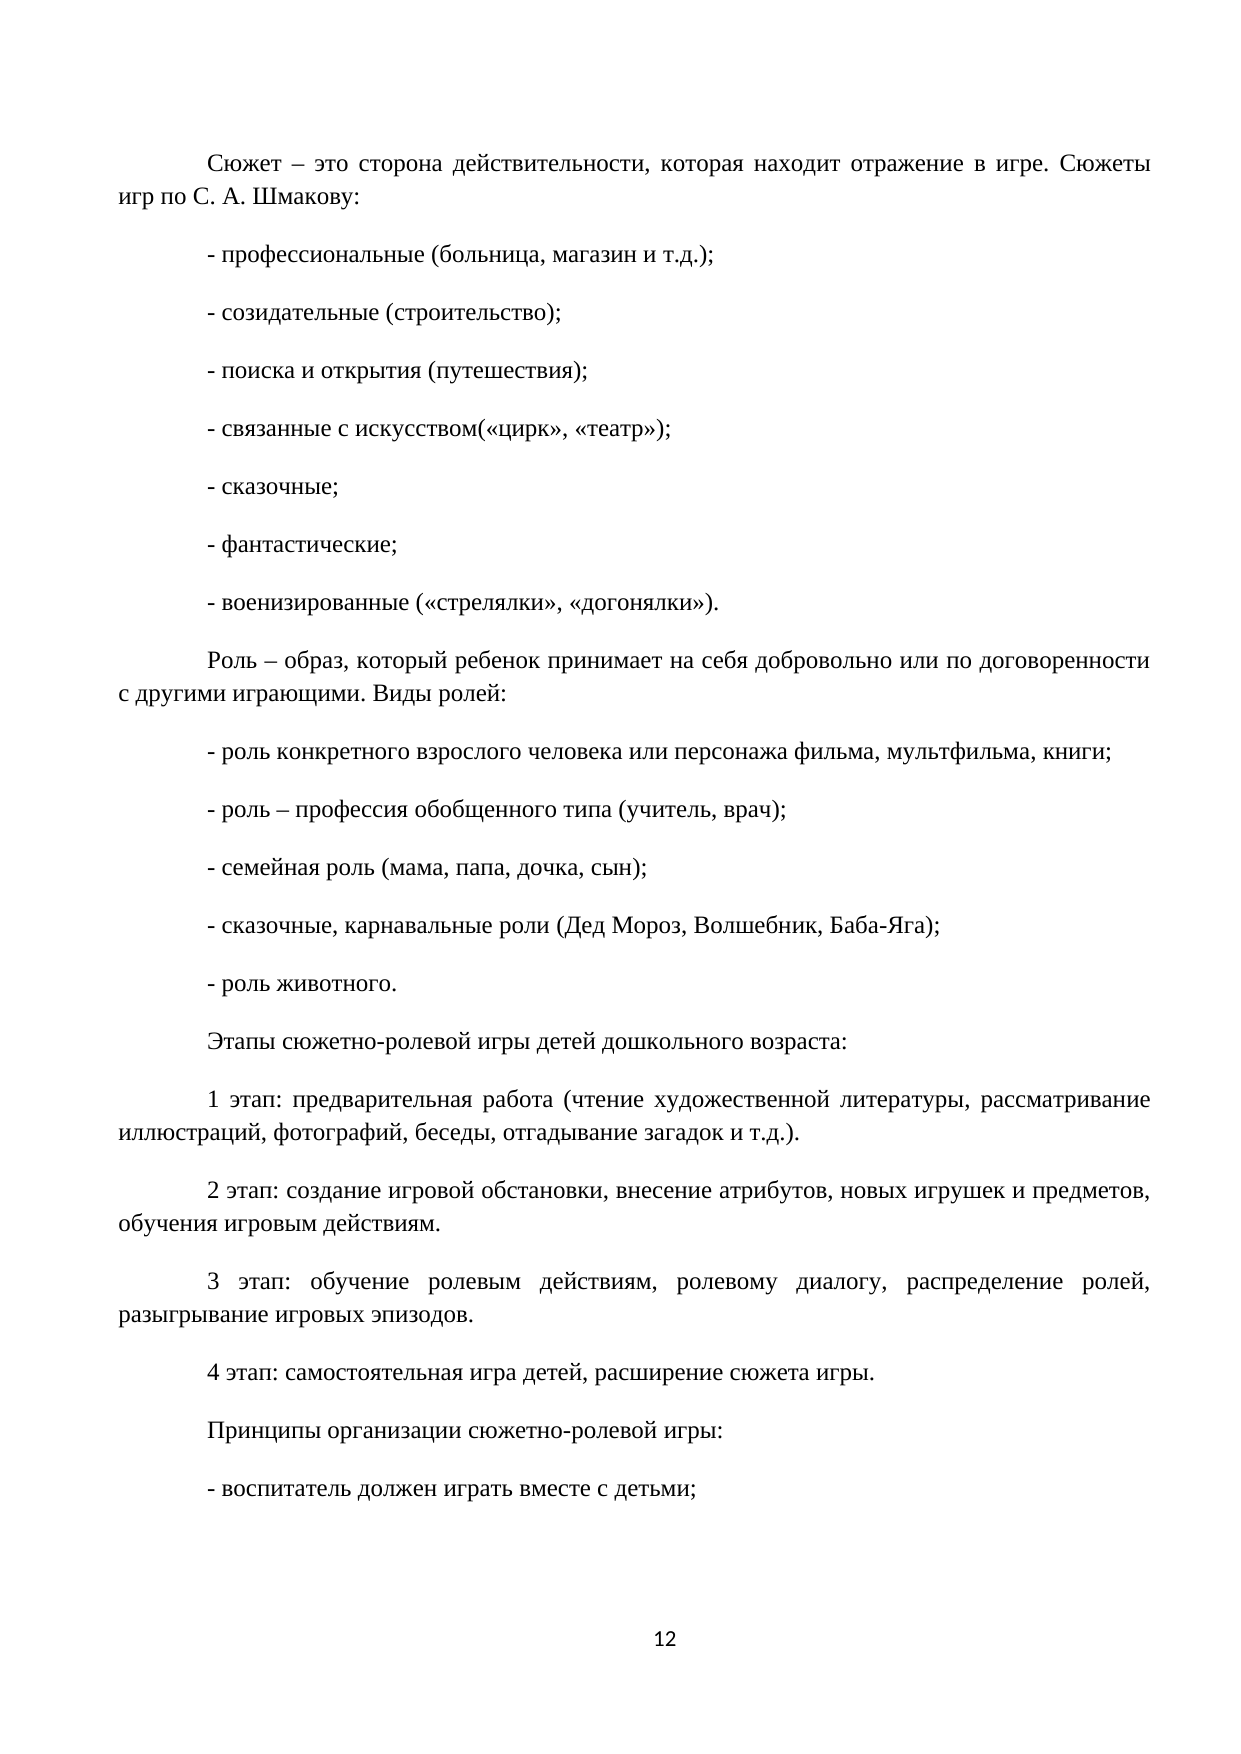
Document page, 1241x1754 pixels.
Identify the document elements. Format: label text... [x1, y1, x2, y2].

text 2 этап: создание игровой обстановки, внесение атрибутов, новых игрушек и предметов, обучения игровым действиям. [118, 1175, 1152, 1237]
text - фантастические; [118, 529, 1152, 558]
text 3 этап: обучение ролевым действиям, ролевому диалогу, распределение ролей, разыгрывание игровых эпизодов. [118, 1266, 1152, 1328]
text Роль – образ, который ребенок принимает на себя добровольно или по договоренности с другими играющими. Виды ролей: [118, 645, 1152, 707]
text 4 этап: самостоятельная игра детей, расширение сюжета игры. [118, 1357, 1152, 1386]
text - военизированные («стрелялки», «догонялки»). [118, 587, 1152, 616]
text - роль – профессия обобщенного типа (учитель, врач); [118, 794, 1152, 823]
text - семейная роль (мама, папа, дочка, сын); [118, 852, 1152, 881]
text - роль конкретного взрослого человека или персонажа фильма, мультфильма, книги; [118, 736, 1152, 765]
text Сюжет – это сторона действительности, которая находит отражение в игре. Сюжеты игр по С. А. Шмакову: [118, 148, 1152, 209]
text - связанные с искусством(«цирк», «театр»); [118, 413, 1152, 442]
text - сказочные, карнавальные роли (Дед Мороз, Волшебник, Баба-Яга); [118, 910, 1152, 939]
text - роль животного. [118, 968, 1152, 997]
text - поиска и открытия (путешествия); [118, 355, 1152, 383]
text Принципы организации сюжетно-ролевой игры: [118, 1415, 1152, 1444]
text - сказочные; [118, 471, 1152, 499]
text Этапы сюжетно-ролевой игры детей дошкольного возраста: [118, 1026, 1152, 1055]
text - созидательные (строительство); [118, 297, 1152, 326]
text 1 этап: предварительная работа (чтение художественной литературы, рассматривание иллюстраций, фотографий, беседы, отгадывание загадок и т.д.). [118, 1084, 1152, 1146]
text - профессиональные (больница, магазин и т.д.); [118, 239, 1152, 267]
text - воспитатель должен играть вместе с детьми; [118, 1473, 1152, 1502]
